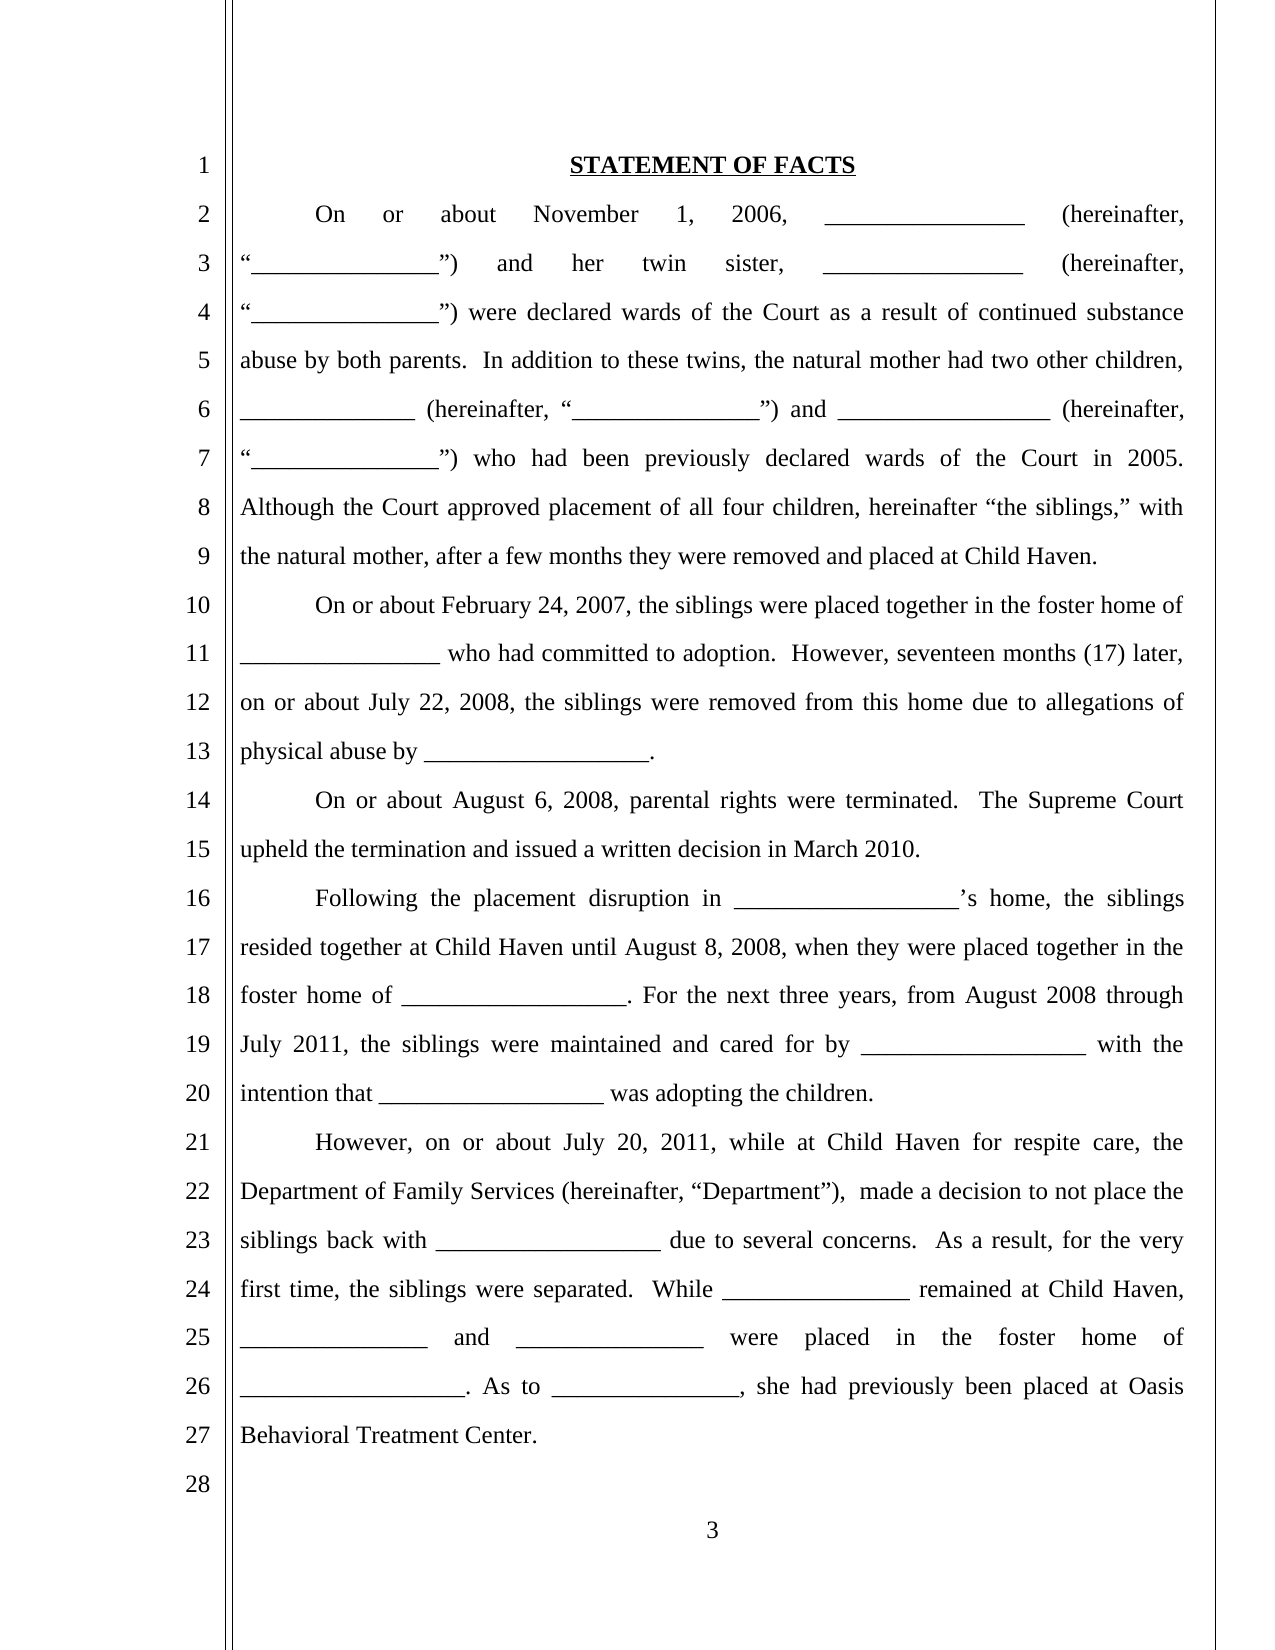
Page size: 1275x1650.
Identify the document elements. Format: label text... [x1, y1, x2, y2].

text STATEMENT OF FACTS [240, 150, 1185, 179]
text However, on or about July 20, 2011, while at Child Haven for respite care, the Department of Family Services (hereinafter, “Department”), made a decision to not place the siblings back with __________________ due to several concerns. As a result, for the very first time, the siblings were separated. While _______________ remained at Child Haven, _______________ and _______________ were placed in the foster home of __________________. As to _______________, she had previously been placed at Oasis Behavioral Treatment Center. [240, 1127, 1185, 1449]
text On or about August 6, 2008, parental rights were terminated. The Supreme Court upheld the termination and issued a written decision in March 2010. [240, 785, 1185, 863]
text Following the placement disruption in __________________’s home, the siblings resided together at Child Haven until August 8, 2008, when they were placed together in the foster home of __________________. For the next three years, from August 2008 through July 2011, the siblings were maintained and cared for by __________________ with the intention that __________________ was adopting the children. [240, 883, 1185, 1107]
text On or about November 1, 2006, ________________ (hereinafter, “_______________”) and her twin sister, ________________ (hereinafter, “_______________”) were declared wards of the Court as a result of continued substance abuse by both parents. In addition to these twins, the natural mother had two other children, ______________ (hereinafter, “_______________”) and _________________ (hereinafter, “_______________”) who had been previously declared wards of the Court in 2005. Although the Court approved placement of all four children, hereinafter “the siblings,” with the natural mother, after a few months they were removed and placed at Child Haven. [240, 199, 1185, 569]
text On or about February 24, 2007, the siblings were placed together in the foster home of ________________ who had committed to adoption. However, seventeen months (17) later, on or about July 22, 2008, the siblings were removed from this home due to allegations of physical abuse by __________________. [240, 590, 1185, 765]
